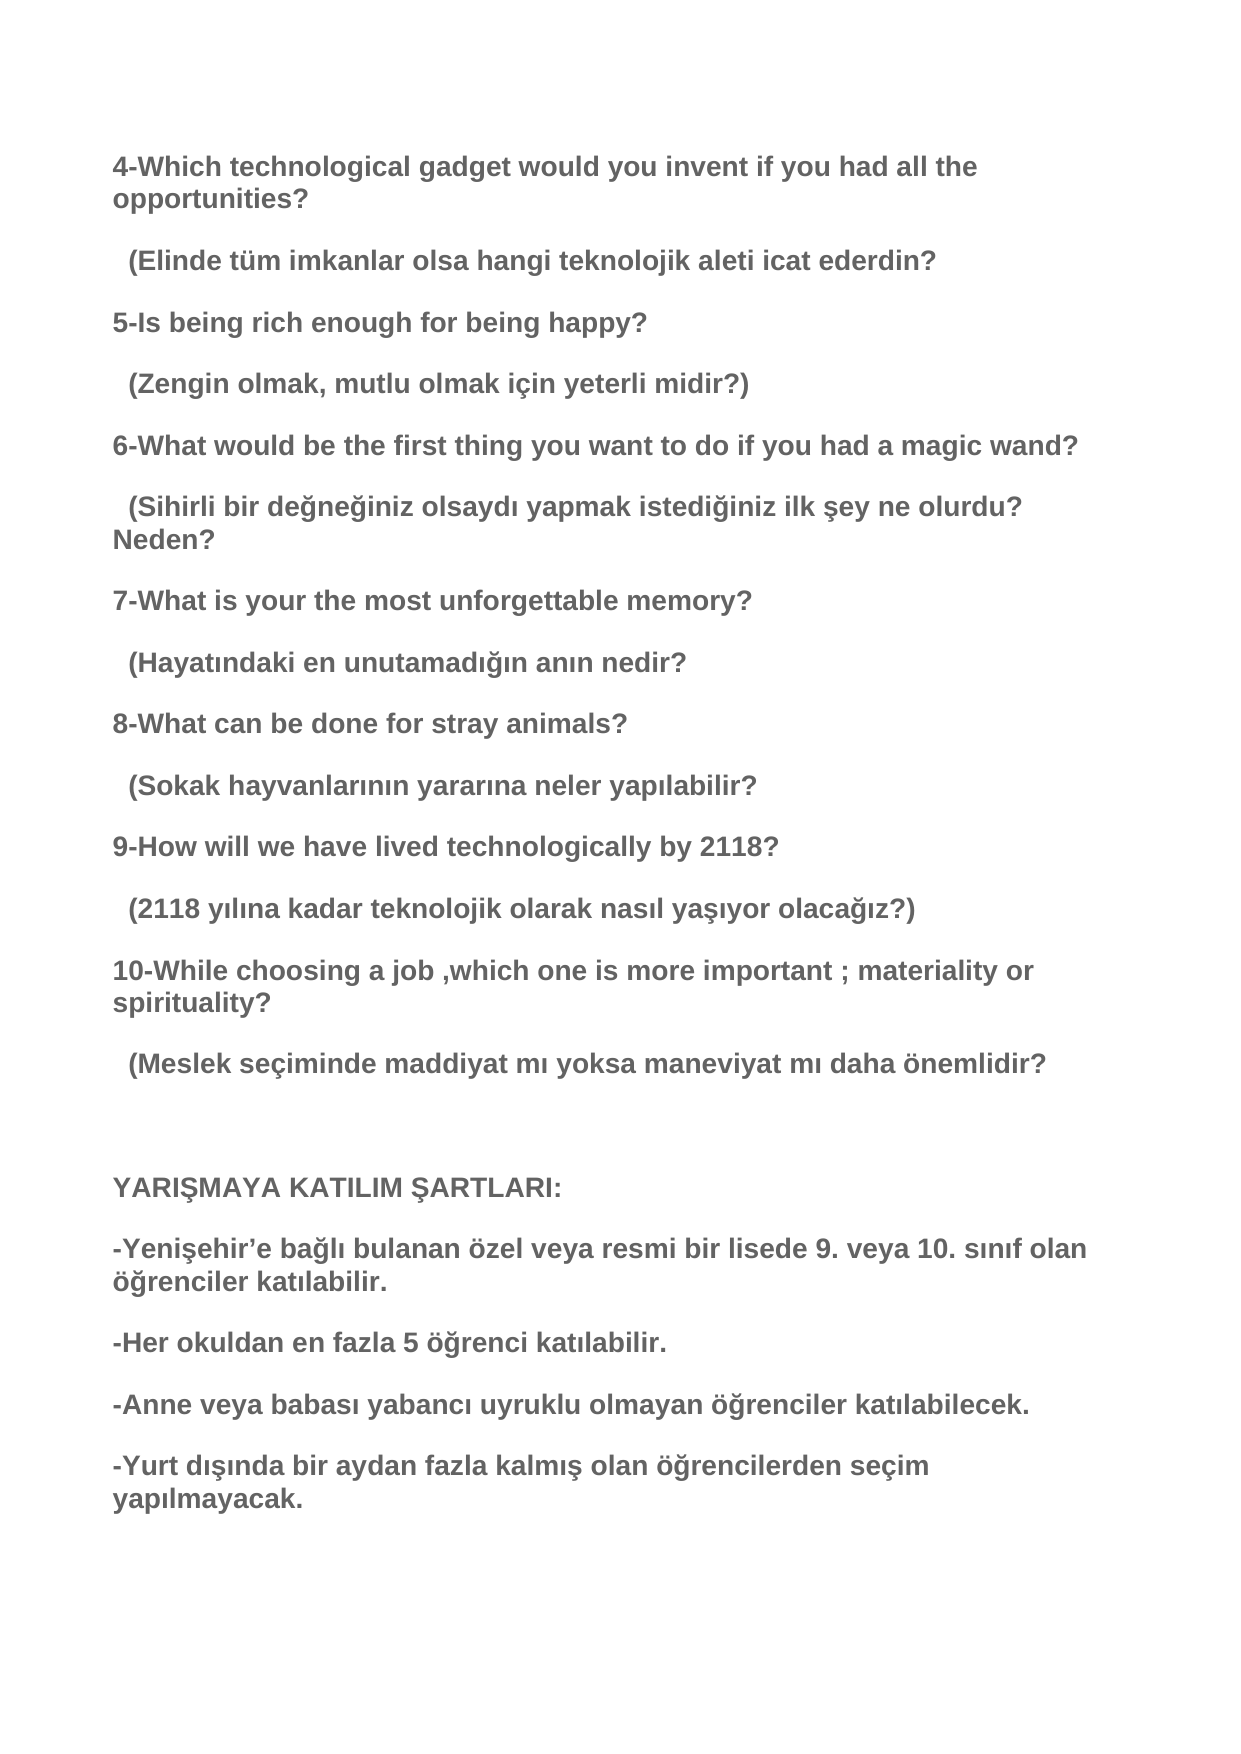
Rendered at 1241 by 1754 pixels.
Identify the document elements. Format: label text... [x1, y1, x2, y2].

text (2118 yılına kadar teknolojik olarak nasıl yaşıyor olacağız?) [112, 892, 1128, 924]
text 10-While choosing a job ,which one is more important ; materiality or spirituality? [112, 953, 1128, 1018]
text 8-What can be done for stray animals? [112, 707, 1128, 740]
text (Hayatındaki en unutamadığın anın nedir? [112, 646, 1128, 678]
text 4-Which technological gadget would you invent if you had all the opportunities? [112, 150, 1128, 215]
text -Anne veya babası yabancı uyruklu olmayan öğrenciler katılabilecek. [112, 1388, 1128, 1420]
text 9-How will we have lived technologically by 2118? [112, 830, 1128, 863]
text (Meslek seçiminde maddiyat mı yoksa maneviyat mı daha önemlidir? [112, 1047, 1128, 1080]
text 7-What is your the most unforgettable memory? [112, 584, 1128, 617]
text 5-Is being rich enough for being happy? [112, 306, 1128, 338]
text -Yenişehir’e bağlı bulanan özel veya resmi bir lisede 9. veya 10. sınıf olan öğrenciler katılabilir. [112, 1232, 1128, 1297]
text -Her okuldan en fazla 5 öğrenci katılabilir. [112, 1326, 1128, 1358]
text (Sihirli bir değneğiniz olsaydı yapmak istediğiniz ilk şey ne olurdu? Neden? [112, 490, 1128, 555]
text -Yurt dışında bir aydan fazla kalmış olan öğrencilerden seçim yapılmayacak. [112, 1449, 1128, 1514]
text (Zengin olmak, mutlu olmak için yeterli midir?) [112, 367, 1128, 399]
text YARIŞMAYA KATILIM ŞARTLARI: [112, 1171, 1128, 1203]
text 6-What would be the first thing you want to do if you had a magic wand? [112, 429, 1128, 461]
text (Sokak hayvanlarının yararına neler yapılabilir? [112, 769, 1128, 801]
text (Elinde tüm imkanlar olsa hangi teknolojik aleti icat ederdin? [112, 244, 1128, 276]
